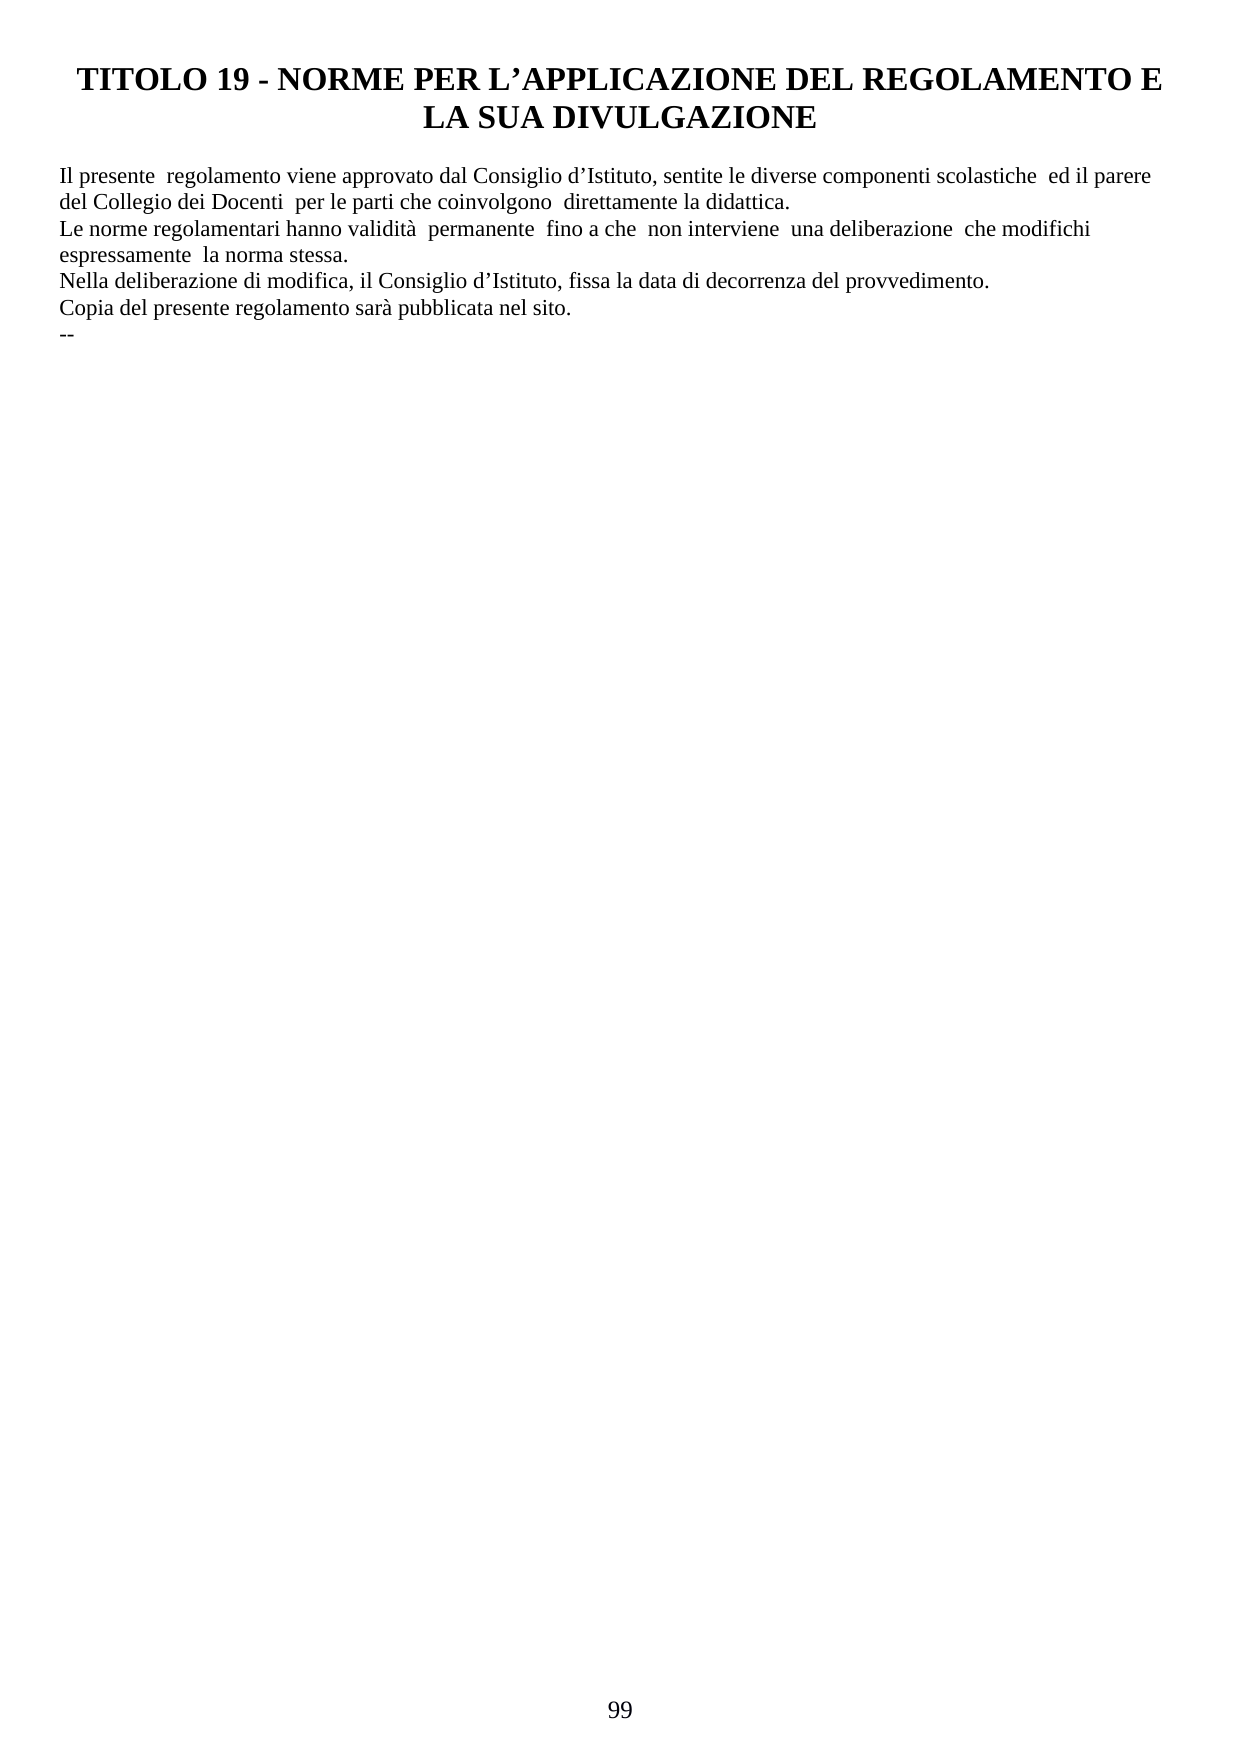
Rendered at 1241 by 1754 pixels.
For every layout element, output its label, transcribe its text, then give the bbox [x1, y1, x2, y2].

subtitle TITOLO 19 - NORME PER L’APPLICAZIONE DEL REGOLAMENTO E LA SUA DIVULGAZIONE [59, 59, 1181, 136]
text Le norme regolamentari hanno validità permanente fino a che non interviene una deliberazione che modifichi espressamente la norma stessa. [59, 215, 1181, 267]
text Il presente regolamento viene approvato dal Consiglio d’Istituto, sentite le diverse componenti scolastiche ed il parere del Collegio dei Docenti per le parti che coinvolgono direttamente la didattica. [59, 162, 1181, 215]
text -- [59, 320, 1181, 347]
text Nella deliberazione di modifica, il Consiglio d’Istituto, fissa la data di decorrenza del provvedimento. [59, 267, 1181, 294]
text Copia del presente regolamento sarà pubblicata nel sito. [59, 294, 1181, 320]
